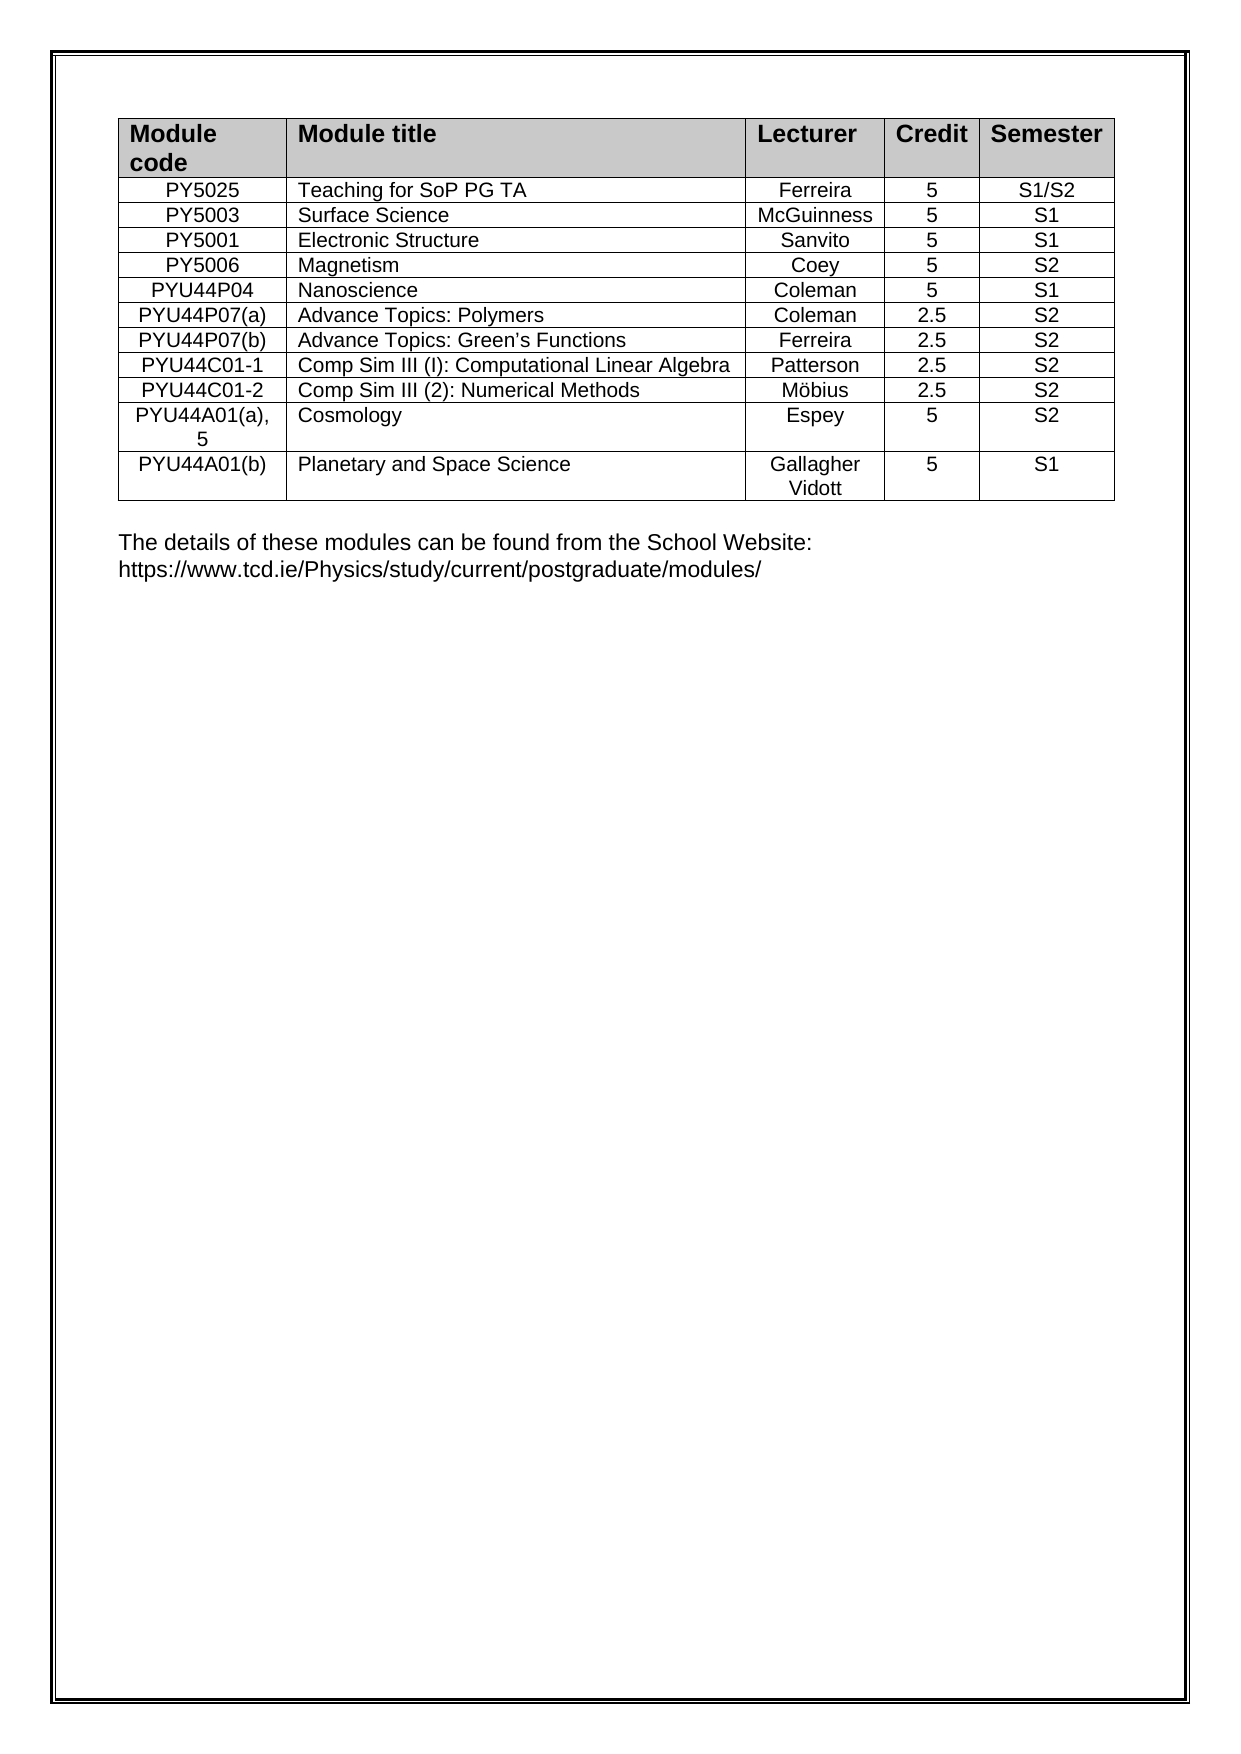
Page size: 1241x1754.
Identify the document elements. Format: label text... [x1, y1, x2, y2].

table_cell PYU44C01-1 [119, 353, 286, 377]
table_cell 5 [885, 452, 979, 499]
table_cell S2 [980, 378, 1114, 402]
table_cell 5 [885, 203, 979, 227]
table_cell PY5006 [119, 253, 286, 277]
table_cell S2 [980, 353, 1114, 377]
text The details of these modules can be found from the School Website: https://www.tcd.ie/Physics/study/current/postgraduate/modules/ [118, 529, 1122, 582]
table_cell PYU44P07(a) [119, 303, 286, 327]
table_cell PYU44A01(b) [119, 452, 286, 499]
table_cell PY5001 [119, 228, 286, 252]
table_cell S1 [980, 203, 1114, 227]
table_cell 2.5 [885, 378, 979, 402]
table_cell Cosmology [287, 403, 745, 451]
table_cell 5 [885, 228, 979, 252]
table_header Module code [119, 119, 286, 177]
table_cell PY5025 [119, 178, 286, 202]
table_header Credit [885, 119, 979, 177]
table_cell Ferreira [746, 328, 884, 352]
table_cell S2 [980, 403, 1114, 451]
table_cell Advance Topics: Polymers [287, 303, 745, 327]
table_cell Magnetism [287, 253, 745, 277]
table_cell S2 [980, 328, 1114, 352]
table_cell 2.5 [885, 353, 979, 377]
table_cell S1/S2 [980, 178, 1114, 202]
table_cell Coey [746, 253, 884, 277]
table_cell 5 [885, 253, 979, 277]
table_cell Surface Science [287, 203, 745, 227]
table_cell Comp Sim III (2): Numerical Methods [287, 378, 745, 402]
table_cell Coleman [746, 278, 884, 302]
table_cell 5 [885, 403, 979, 451]
table_cell S2 [980, 303, 1114, 327]
table_cell Electronic Structure [287, 228, 745, 252]
table_header Module title [287, 119, 745, 177]
table_cell Coleman [746, 303, 884, 327]
table_cell McGuinness [746, 203, 884, 227]
table_cell PYU44A01(a),5 [119, 403, 286, 451]
table_cell PYU44C01-2 [119, 378, 286, 402]
table_cell 2.5 [885, 303, 979, 327]
table_cell Nanoscience [287, 278, 745, 302]
table_cell Teaching for SoP PG TA [287, 178, 745, 202]
table_cell 5 [885, 278, 979, 302]
table_cell Möbius [746, 378, 884, 402]
table_cell Gallagher Vidott [746, 452, 884, 499]
table_cell PY5003 [119, 203, 286, 227]
table_cell S1 [980, 228, 1114, 252]
table_cell PYU44P04 [119, 278, 286, 302]
table_cell 2.5 [885, 328, 979, 352]
table_cell S2 [980, 253, 1114, 277]
table_cell Planetary and Space Science [287, 452, 745, 499]
table_cell PYU44P07(b) [119, 328, 286, 352]
table_cell 5 [885, 178, 979, 202]
table_cell Sanvito [746, 228, 884, 252]
table_cell Advance Topics: Green’s Functions [287, 328, 745, 352]
table_cell S1 [980, 278, 1114, 302]
table_cell S1 [980, 452, 1114, 499]
table_cell Espey [746, 403, 884, 451]
table_cell Comp Sim III (I): Computational Linear Algebra [287, 353, 745, 377]
table_cell Patterson [746, 353, 884, 377]
table_header Semester [980, 119, 1114, 177]
table_cell Ferreira [746, 178, 884, 202]
table_header Lecturer [746, 119, 884, 177]
